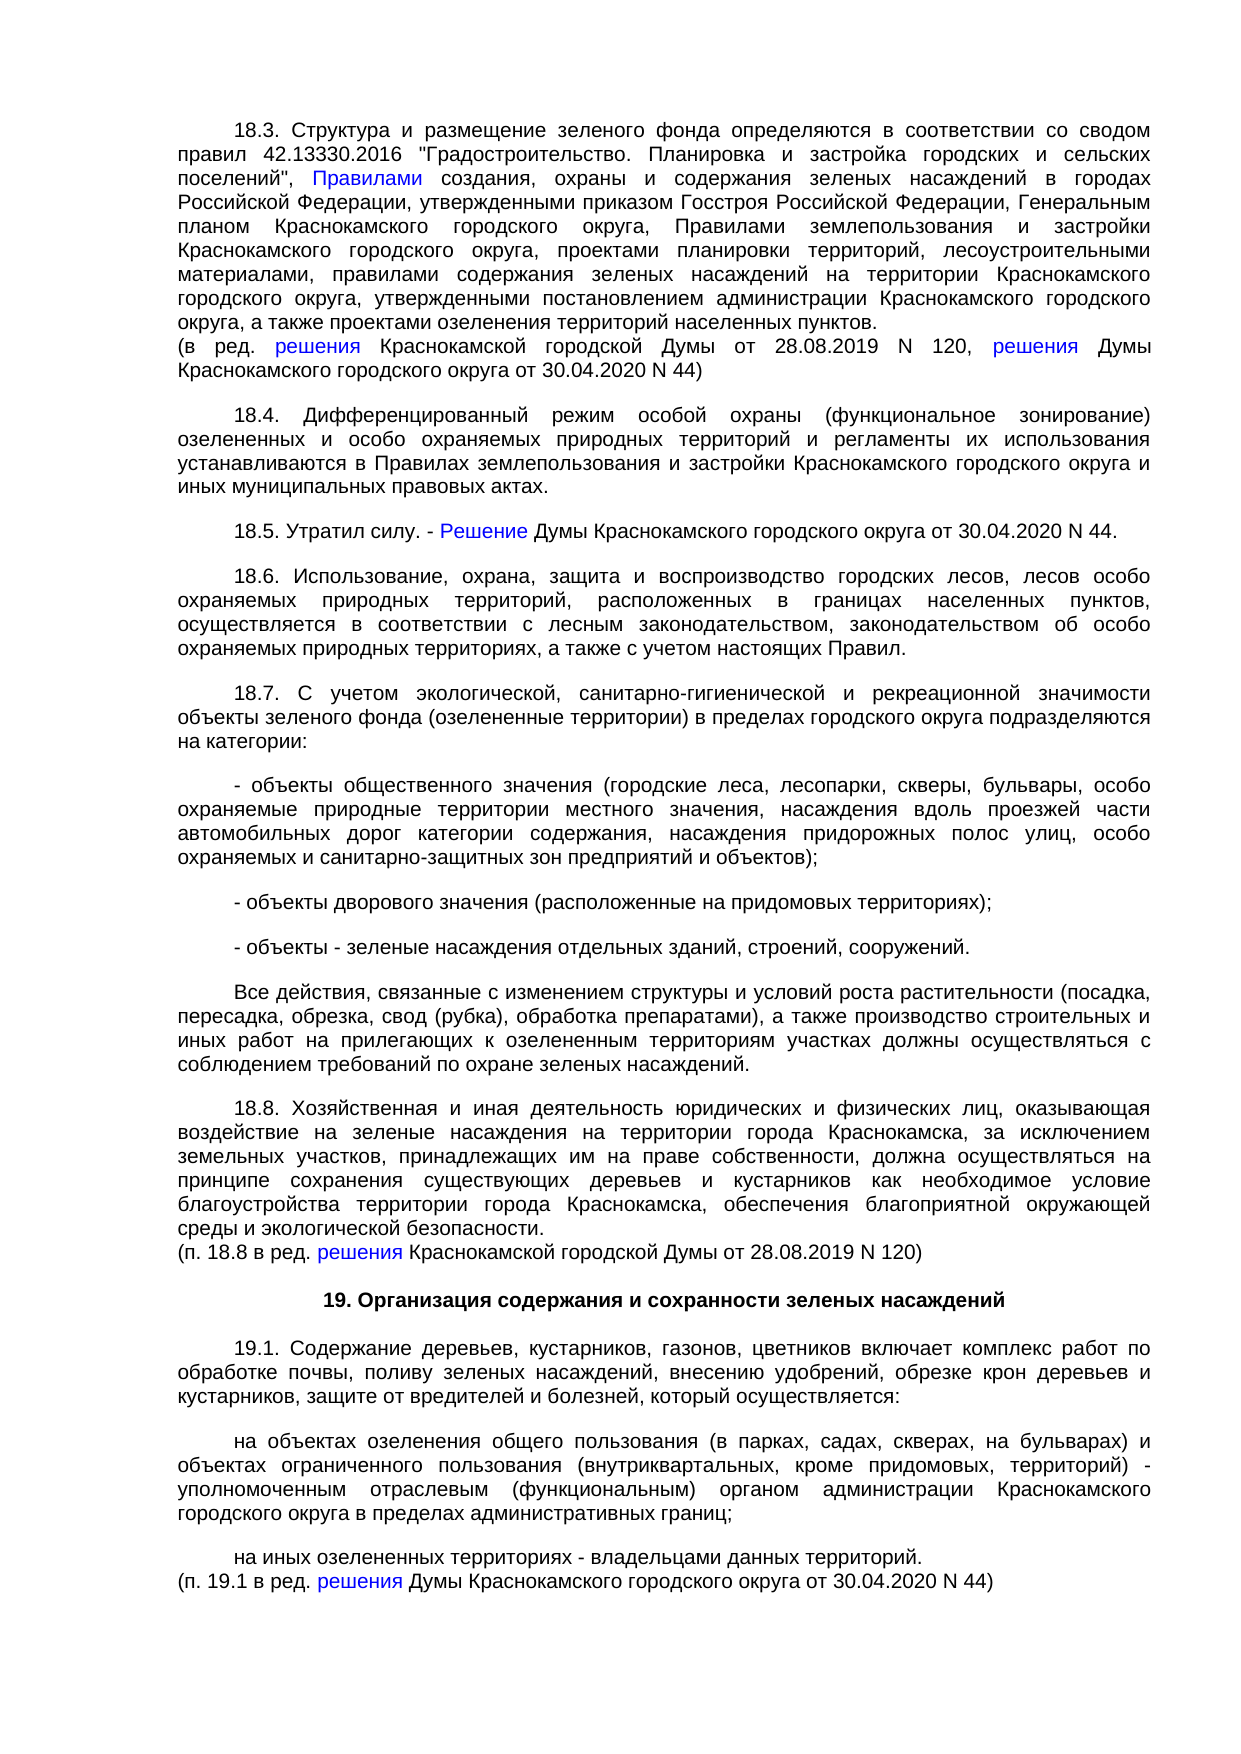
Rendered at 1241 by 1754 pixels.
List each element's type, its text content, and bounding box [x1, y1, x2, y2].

text 18.5. Утратил силу. - Решение Думы Краснокамского городского округа от 30.04.2020 N 44. [177, 519, 1152, 543]
text - объекты общественного значения (городские леса, лесопарки, скверы, бульвары, особо охраняемые природные территории местного значения, насаждения вдоль проезжей части автомобильных дорог категории содержания, насаждения придорожных полос улиц, особо охраняемых и санитарно-защитных зон предприятий и объектов); [177, 773, 1152, 869]
text - объекты дворового значения (расположенные на придомовых территориях); [177, 890, 1152, 914]
text на объектах озеленения общего пользования (в парках, садах, скверах, на бульварах) и объектах ограниченного пользования (внутриквартальных, кроме придомовых, территорий) - уполномоченным отраслевым (функциональным) органом администрации Краснокамского городского округа в пределах административных границ; [177, 1428, 1152, 1524]
text 18.4. Дифференцированный режим особой охраны (функциональное зонирование) озелененных и особо охраняемых природных территорий и регламенты их использования устанавливаются в Правилах землепользования и застройки Краснокамского городского округа и иных муниципальных правовых актах. [177, 402, 1152, 498]
text (п. 18.8 в ред. решения Краснокамской городской Думы от 28.08.2019 N 120) [177, 1240, 1152, 1264]
text (п. 19.1 в ред. решения Думы Краснокамского городского округа от 30.04.2020 N 44) [177, 1569, 1152, 1593]
text на иных озелененных территориях - владельцами данных территорий. [177, 1545, 1152, 1569]
title 19. Организация содержания и сохранности зеленых насаждений [177, 1288, 1152, 1312]
text 18.7. С учетом экологической, санитарно-гигиенической и рекреационной значимости объекты зеленого фонда (озелененные территории) в пределах городского округа подразделяются на категории: [177, 681, 1152, 752]
text 19.1. Содержание деревьев, кустарников, газонов, цветников включает комплекс работ по обработке почвы, поливу зеленых насаждений, внесению удобрений, обрезке крон деревьев и кустарников, защите от вредителей и болезней, который осуществляется: [177, 1336, 1152, 1408]
text (в ред. решения Краснокамской городской Думы от 28.08.2019 N 120, решения Думы Краснокамского городского округа от 30.04.2020 N 44) [177, 334, 1152, 382]
text 18.6. Использование, охрана, защита и воспроизводство городских лесов, лесов особо охраняемых природных территорий, расположенных в границах населенных пунктов, осуществляется в соответствии с лесным законодательством, законодательством об особо охраняемых природных территориях, а также с учетом настоящих Правил. [177, 564, 1152, 660]
text 18.3. Структура и размещение зеленого фонда определяются в соответствии со сводом правил 42.13330.2016 "Градостроительство. Планировка и застройка городских и сельских поселений", Правилами создания, охраны и содержания зеленых насаждений в городах Российской Федерации, утвержденными приказом Госстроя Российской Федерации, Генеральным планом Краснокамского городского округа, Правилами землепользования и застройки Краснокамского городского округа, проектами планировки территорий, лесоустроительными материалами, правилами содержания зеленых насаждений на территории Краснокамского городского округа, утвержденными постановлением администрации Краснокамского городского округа, а также проектами озеленения территорий населенных пунктов. [177, 118, 1152, 334]
text - объекты - зеленые насаждения отдельных зданий, строений, сооружений. [177, 935, 1152, 959]
text 18.8. Хозяйственная и иная деятельность юридических и физических лиц, оказывающая воздействие на зеленые насаждения на территории города Краснокамска, за исключением земельных участков, принадлежащих им на праве собственности, должна осуществляться на принципе сохранения существующих деревьев и кустарников как необходимое условие благоустройства территории города Краснокамска, обеспечения благоприятной окружающей среды и экологической безопасности. [177, 1096, 1152, 1240]
text Все действия, связанные с изменением структуры и условий роста растительности (посадка, пересадка, обрезка, свод (рубка), обработка препаратами), а также производство строительных и иных работ на прилегающих к озелененным территориям участках должны осуществляться с соблюдением требований по охране зеленых насаждений. [177, 979, 1152, 1075]
